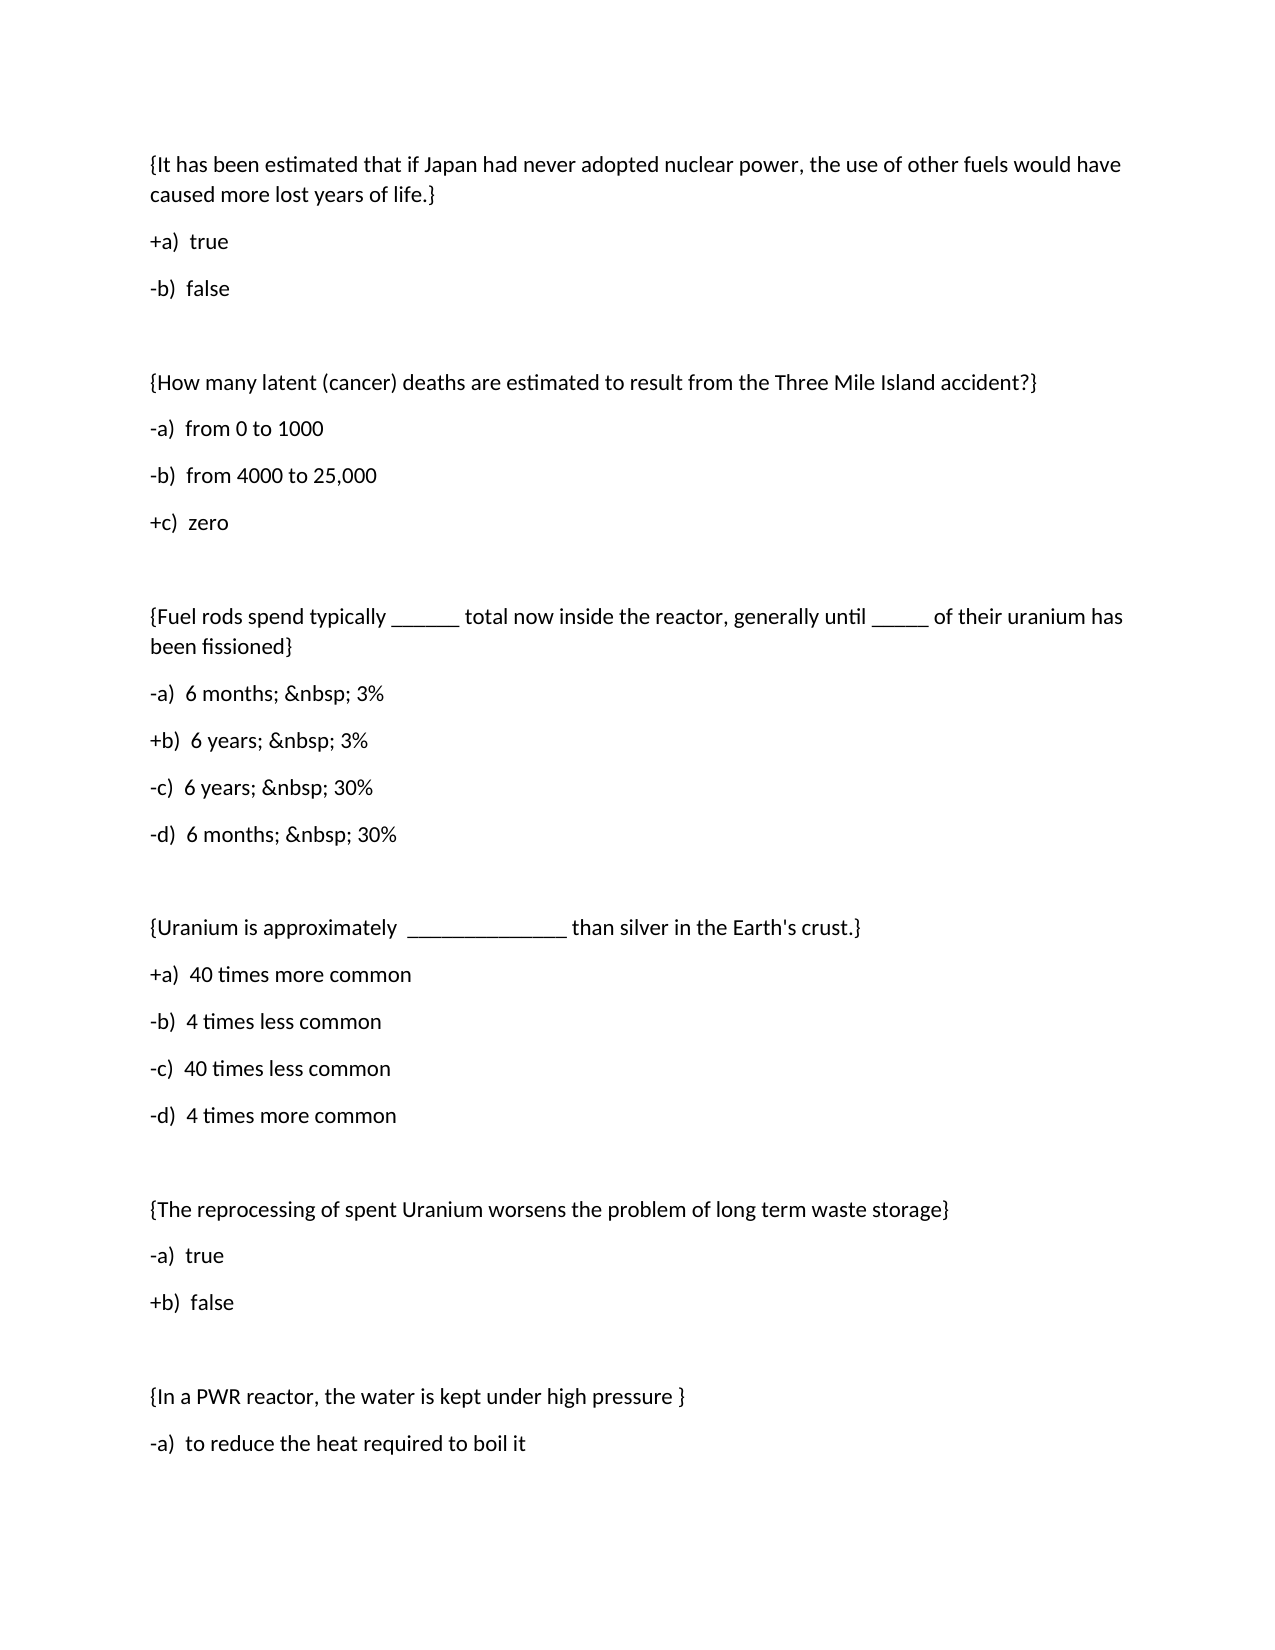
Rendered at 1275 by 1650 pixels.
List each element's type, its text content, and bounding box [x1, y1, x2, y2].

text -d) 6 months; &nbsp; 30% [150, 820, 1125, 848]
text -b) 4 times less common [150, 1007, 1125, 1035]
text +a) true [150, 227, 1125, 255]
text -a) true [150, 1242, 1125, 1270]
text -c) 40 times less common [150, 1054, 1125, 1082]
text -b) false [150, 274, 1125, 302]
text {Uranium is approximately ______________ than silver in the Earth's crust.} [150, 913, 1125, 942]
text {Fuel rods spend typically ______ total now inside the reactor, generally until _____ of their uranium has been fissioned} [150, 602, 1125, 660]
text +b) 6 years; &nbsp; 3% [150, 726, 1125, 754]
text -b) from 4000 to 25,000 [150, 461, 1125, 489]
text -d) 4 times more common [150, 1101, 1125, 1129]
text +b) false [150, 1288, 1125, 1317]
text {How many latent (cancer) deaths are estimated to result from the Three Mile Island accident?} [150, 368, 1125, 396]
text -c) 6 years; &nbsp; 30% [150, 773, 1125, 801]
text {It has been estimated that if Japan had never adopted nuclear power, the use of other fuels would have caused more lost years of life.} [150, 150, 1125, 208]
text -a) to reduce the heat required to boil it [150, 1429, 1125, 1457]
text -a) from 0 to 1000 [150, 414, 1125, 443]
text -a) 6 months; &nbsp; 3% [150, 679, 1125, 707]
text {The reprocessing of spent Uranium worsens the problem of long term waste storage} [150, 1195, 1125, 1223]
text +c) zero [150, 508, 1125, 536]
text +a) 40 times more common [150, 960, 1125, 988]
text {In a PWR reactor, the water is kept under high pressure } [150, 1382, 1125, 1410]
